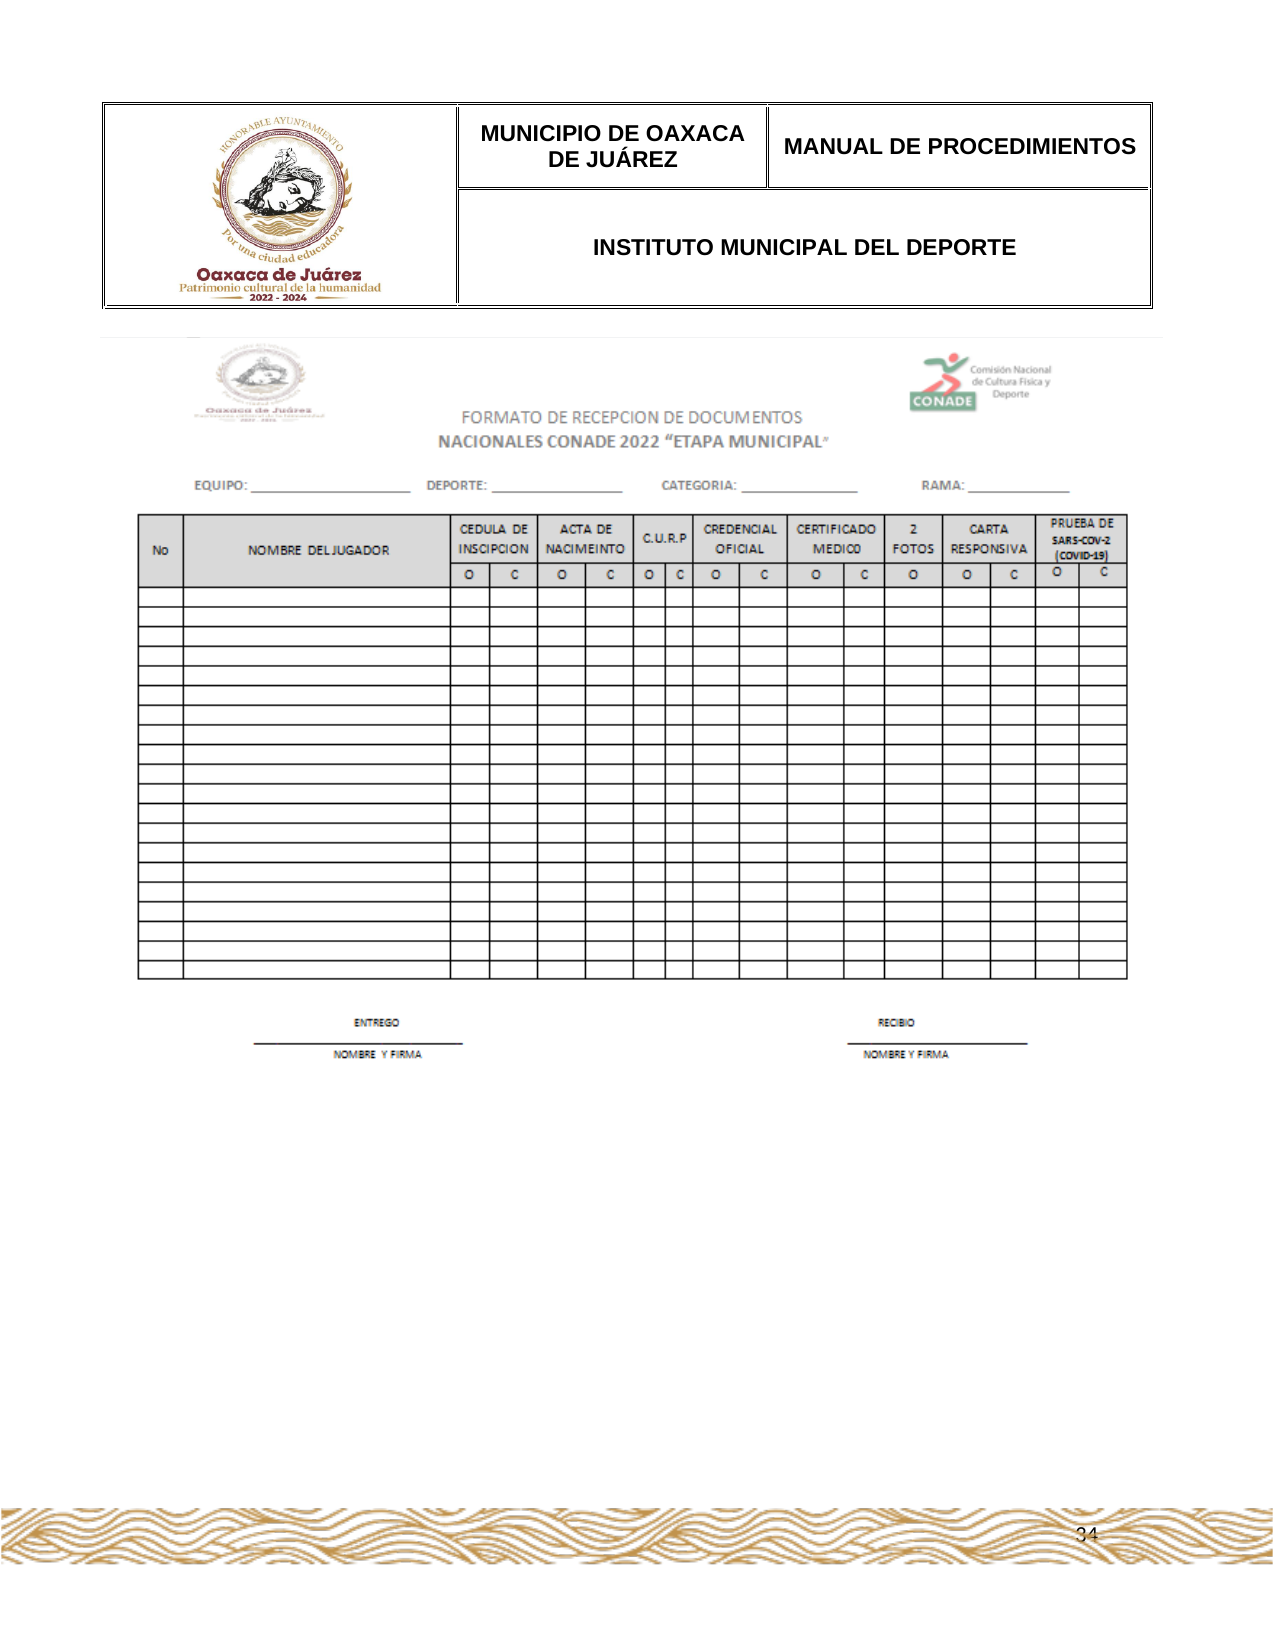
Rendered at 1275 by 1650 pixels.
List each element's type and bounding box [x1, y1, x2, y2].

picture [100, 337, 1163, 1153]
